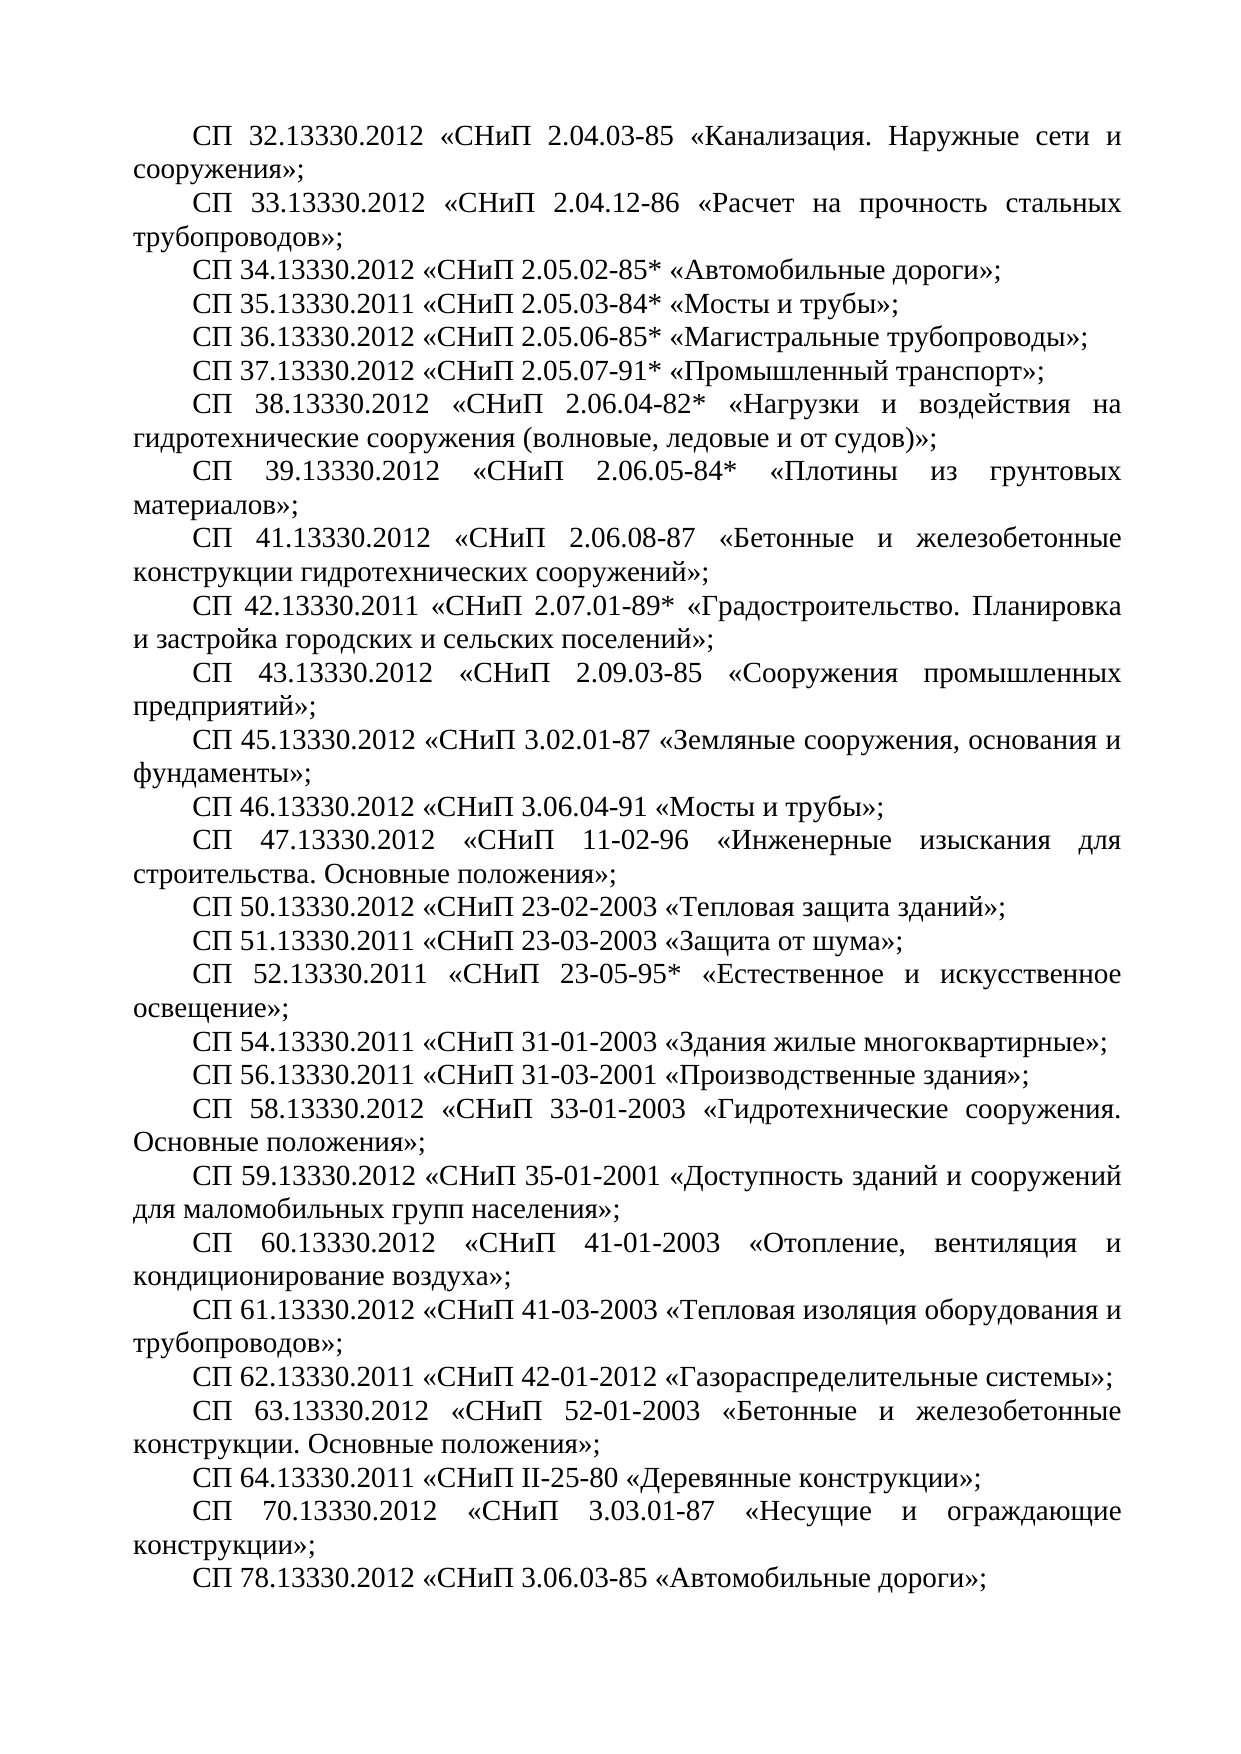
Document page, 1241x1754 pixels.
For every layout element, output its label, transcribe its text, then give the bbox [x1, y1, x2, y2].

text СП 62.13330.2011 «СНиП 42-01-2012 «Газораспределительные системы»; [133, 1359, 1122, 1393]
text СП 52.13330.2011 «СНиП 23-05-95* «Естественное и искусственное освещение»; [133, 957, 1122, 1024]
text СП 42.13330.2011 «СНиП 2.07.01-89* «Градостроительство. Планировка и застройка городских и сельских поселений»; [133, 588, 1122, 655]
text СП 38.13330.2012 «СНиП 2.06.04-82* «Нагрузки и воздействия на гидротехнические сооружения (волновые, ледовые и от судов)»; [133, 386, 1122, 453]
text СП 61.13330.2012 «СНиП 41-03-2003 «Тепловая изоляция оборудования и трубопроводов»; [133, 1292, 1122, 1359]
text СП 39.13330.2012 «СНиП 2.06.05-84* «Плотины из грунтовых материалов»; [133, 453, 1122, 521]
text СП 70.13330.2012 «СНиП 3.03.01-87 «Несущие и ограждающие конструкции»; [133, 1493, 1122, 1560]
text СП 64.13330.2011 «СНиП II-25-80 «Деревянные конструкции»; [133, 1460, 1122, 1493]
text СП 58.13330.2012 «СНиП 33-01-2003 «Гидротехнические сооружения. Основные положения»; [133, 1091, 1122, 1158]
text СП 56.13330.2011 «СНиП 31-03-2001 «Производственные здания»; [133, 1057, 1122, 1091]
text СП 78.13330.2012 «СНиП 3.06.03-85 «Автомобильные дороги»; [133, 1560, 1122, 1594]
text СП 51.13330.2011 «СНиП 23-03-2003 «Защита от шума»; [133, 923, 1122, 957]
text СП 63.13330.2012 «СНиП 52-01-2003 «Бетонные и железобетонные конструкции. Основные положения»; [133, 1393, 1122, 1460]
text СП 37.13330.2012 «СНиП 2.05.07-91* «Промышленный транспорт»; [133, 353, 1122, 386]
text СП 36.13330.2012 «СНиП 2.05.06-85* «Магистральные трубопроводы»; [133, 319, 1122, 353]
text СП 46.13330.2012 «СНиП 3.06.04-91 «Мосты и трубы»; [133, 789, 1122, 822]
text СП 45.13330.2012 «СНиП 3.02.01-87 «Земляные сооружения, основания и фундаменты»; [133, 722, 1122, 789]
text СП 43.13330.2012 «СНиП 2.09.03-85 «Сооружения промышленных предприятий»; [133, 655, 1122, 722]
text СП 32.13330.2012 «СНиП 2.04.03-85 «Канализация. Наружные сети и сооружения»; [133, 118, 1122, 185]
text СП 33.13330.2012 «СНиП 2.04.12-86 «Расчет на прочность стальных трубопроводов»; [133, 185, 1122, 252]
text СП 47.13330.2012 «СНиП 11-02-96 «Инженерные изыскания для строительства. Основные положения»; [133, 822, 1122, 889]
text СП 54.13330.2011 «СНиП 31-01-2003 «Здания жилые многоквартирные»; [133, 1024, 1122, 1057]
text СП 59.13330.2012 «СНиП 35-01-2001 «Доступность зданий и сооружений для маломобильных групп населения»; [133, 1158, 1122, 1225]
text СП 50.13330.2012 «СНиП 23-02-2003 «Тепловая защита зданий»; [133, 889, 1122, 923]
text СП 34.13330.2012 «СНиП 2.05.02-85* «Автомобильные дороги»; [133, 252, 1122, 286]
text СП 60.13330.2012 «СНиП 41-01-2003 «Отопление, вентиляция и кондиционирование воздуха»; [133, 1225, 1122, 1292]
text СП 35.13330.2011 «СНиП 2.05.03-84* «Мосты и трубы»; [133, 286, 1122, 319]
text СП 41.13330.2012 «СНиП 2.06.08-87 «Бетонные и железобетонные конструкции гидротехнических сооружений»; [133, 521, 1122, 588]
